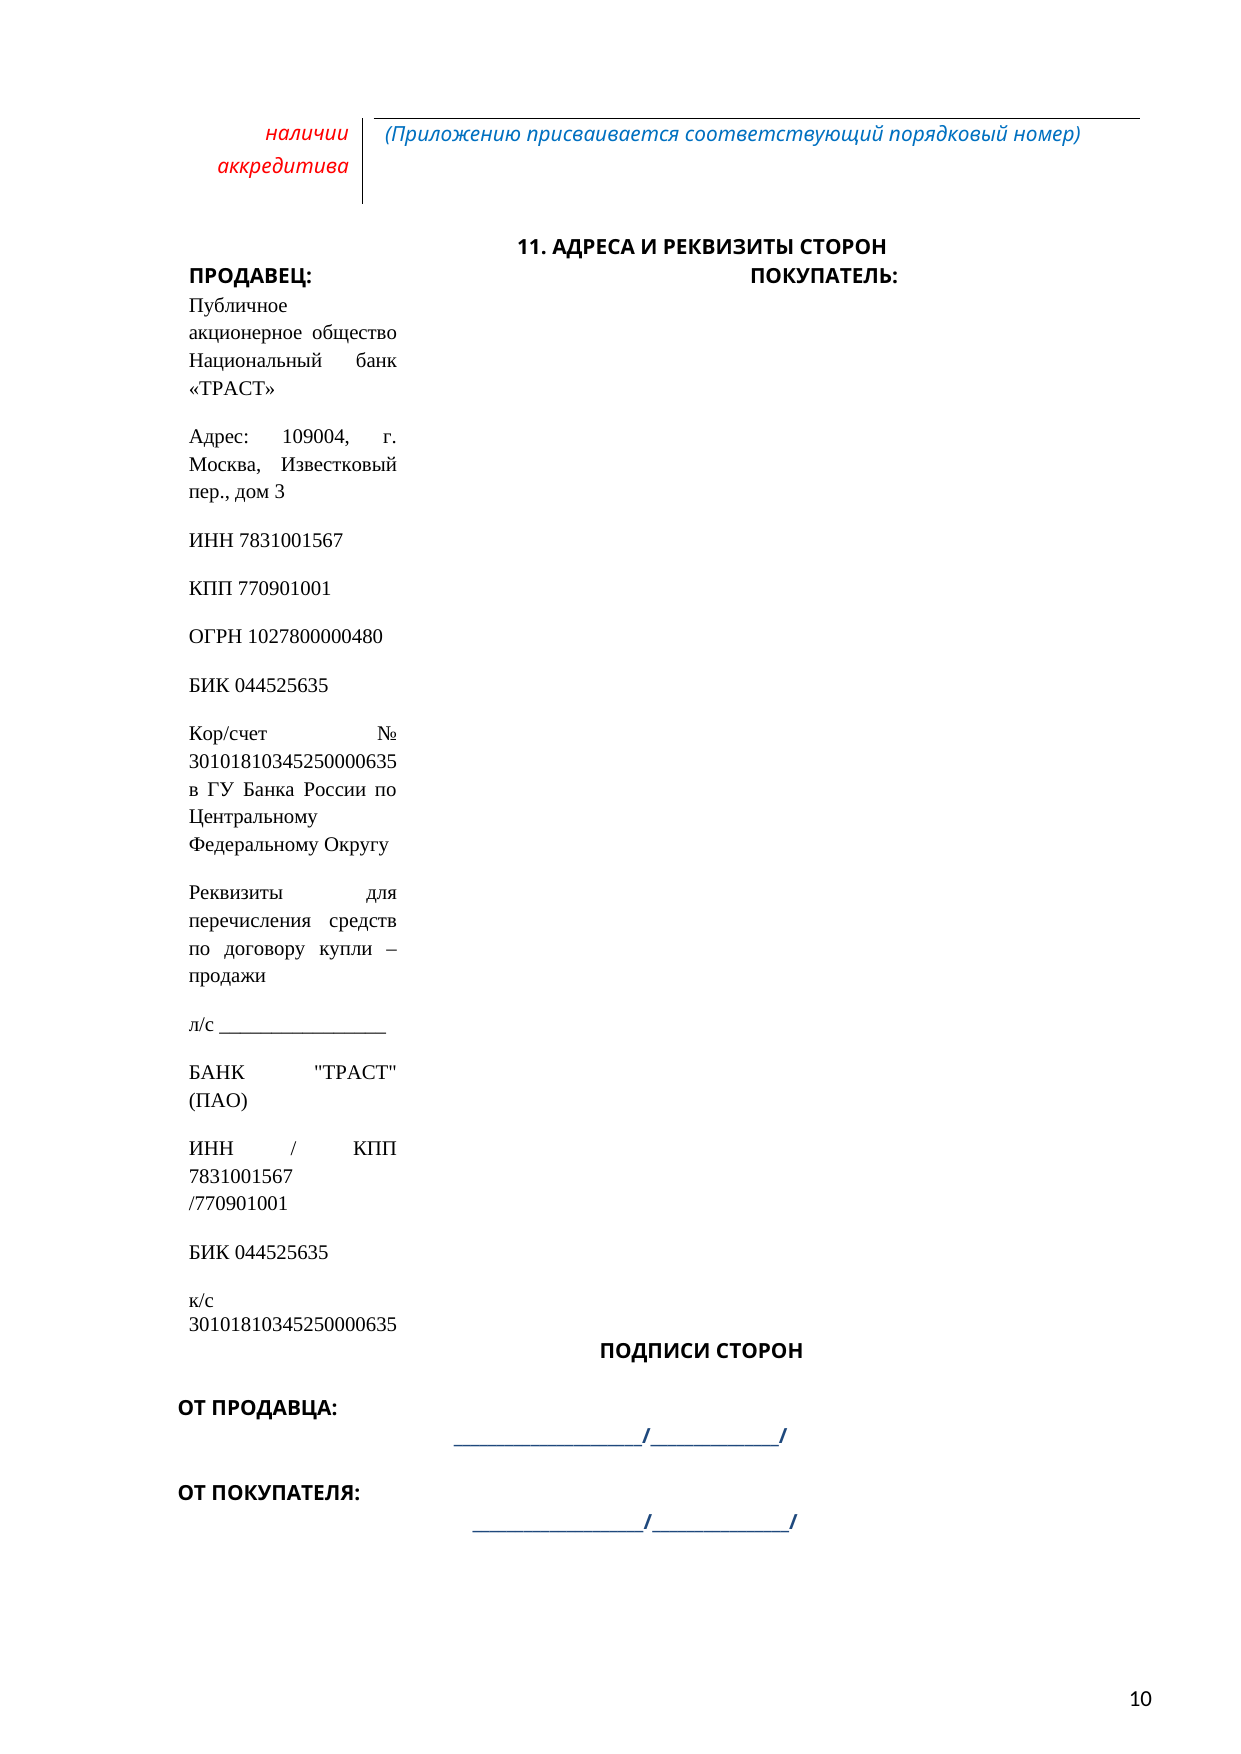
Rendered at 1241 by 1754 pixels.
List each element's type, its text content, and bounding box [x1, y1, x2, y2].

table_header [363, 118, 1152, 204]
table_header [144, 118, 362, 204]
text 11. АДРЕСА И РЕКВИЗИТЫ СТОРОН [252, 232, 1152, 261]
text ПОДПИСИ СТОРОН [177, 1336, 1152, 1364]
text ____________________/________________/ [177, 1507, 1152, 1535]
table_header ПОКУПАТЕЛЬ: [408, 261, 1152, 1336]
text ОТ ПРОДАВЦА: [177, 1393, 1152, 1421]
table_header ПРОДАВЕЦ: Публичное акционерное общество Национальный банк «ТРАСТ» Адрес: 109004, г. Москва, Известковый пер., дом 3 ИНН 7831001567 КПП 770901001 ОГРН 1027800000480 БИК 044525635 Кор/счет № 30101810345250000635 в ГУ Банка России по Центральному Федеральному Округу Реквизиты для перечисления средств по договору купли – продажи л/с ________________ БАНК "ТРАСТ" (ПАО) ИНН / КПП 7831001567 /770901001 БИК 044525635 к/с 30101810345250000635 [177, 261, 408, 1336]
text ______________________/_______________/ [177, 1421, 1152, 1450]
text ОТ ПОКУПАТЕЛЯ: [177, 1478, 1152, 1507]
